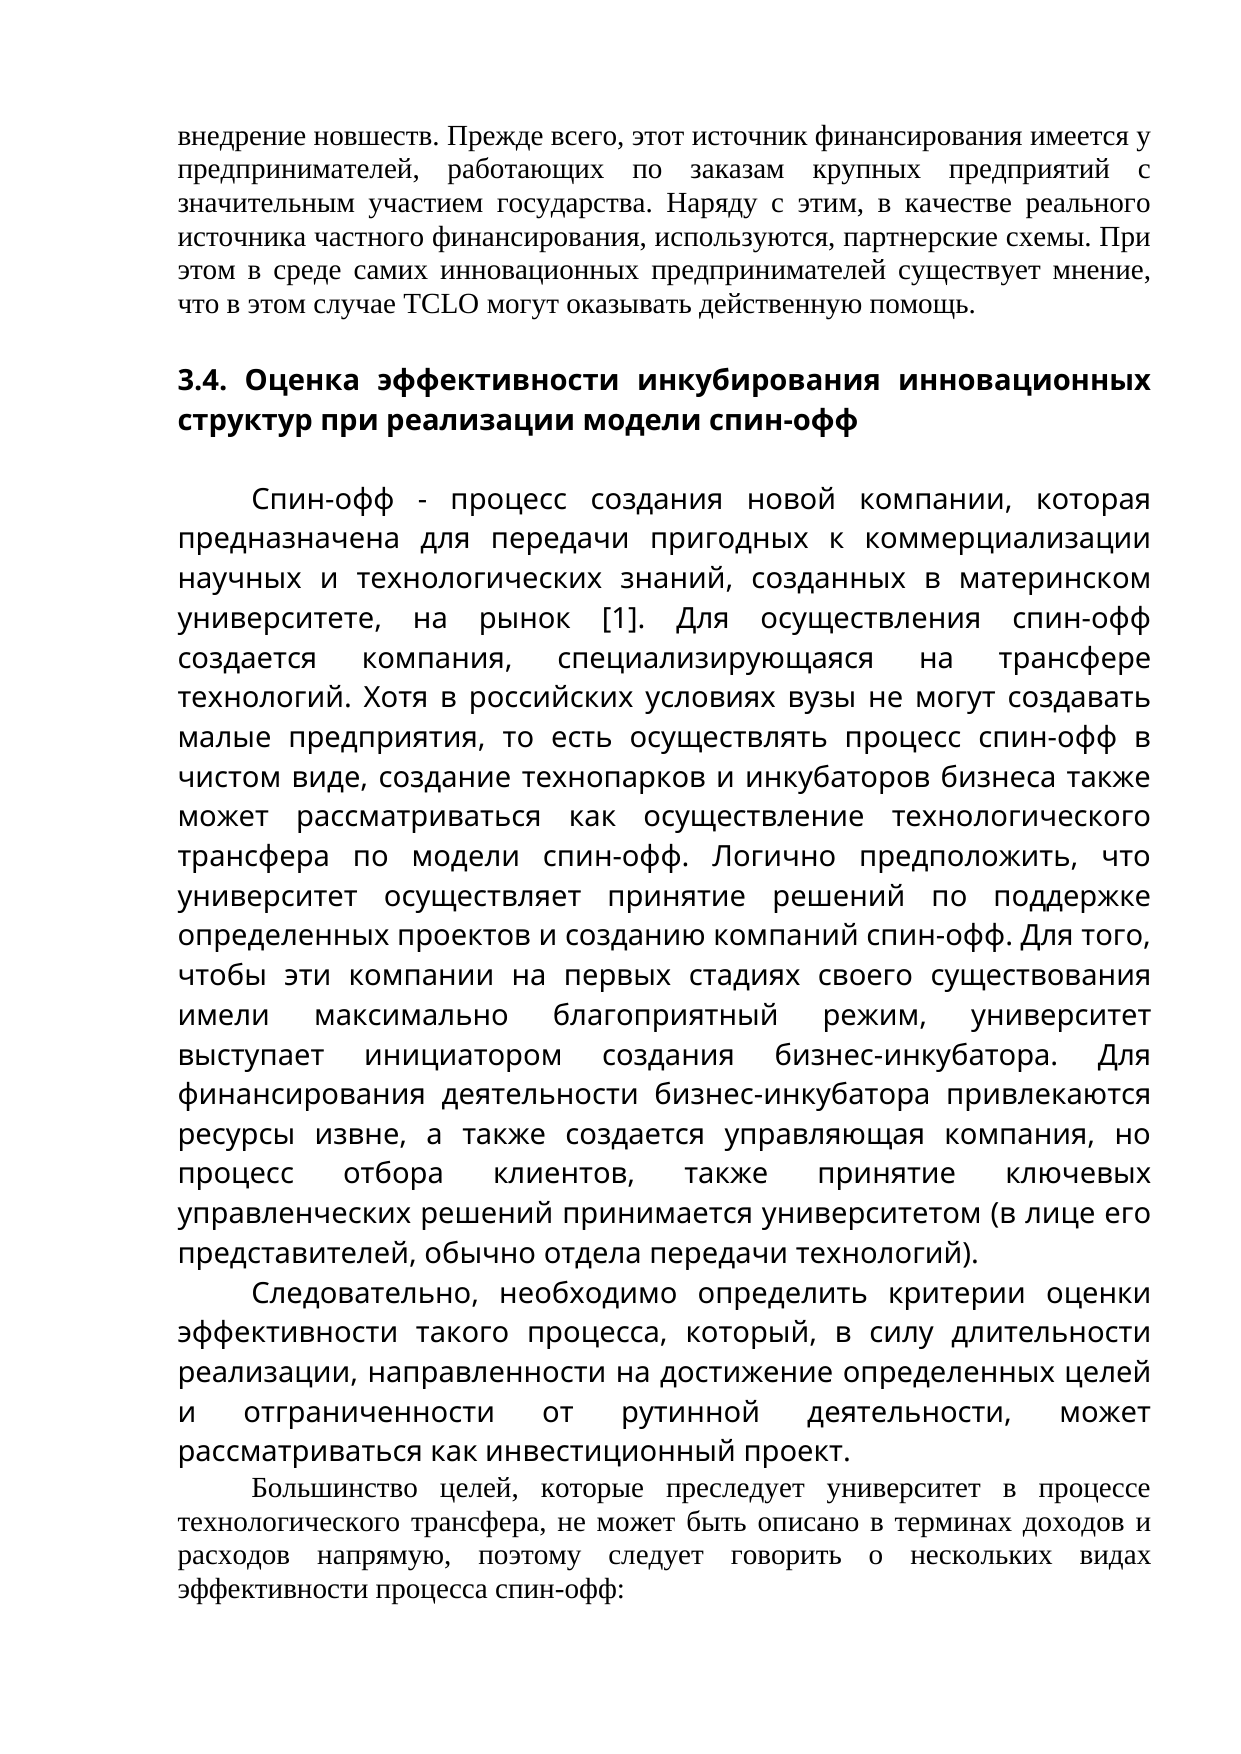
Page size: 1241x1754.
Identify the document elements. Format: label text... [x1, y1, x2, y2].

text Следовательно, необходимо определить критерии оценки эффективности такого процесса, который, в силу длительности реализации, направленности на достижение определенных целей и отграниченности от рутинной деятельности, может рассматриваться как инвестиционный проект. [177, 1272, 1152, 1470]
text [177, 118, 1152, 319]
text Большинство целей, которые преследует университет в процессе технологического трансфера, не может быть описано в терминах доходов и расходов напрямую, поэтому следует говорить о нескольких видах эффективности процесса спин-офф: [177, 1470, 1152, 1604]
text Спин-офф - процесс создания новой компании, которая предназначена для передачи пригодных к коммерциализации научных и технологических знаний, созданных в материнском университете, на рынок [1]. Для осуществления спин-офф создается компания, специализирующаяся на трансфере технологий. Хотя в российских условиях вузы не могут создавать малые предприятия, то есть осуществлять процесс спин-офф в чистом виде, создание технопарков и инкубаторов бизнеса также может рассматриваться как осуществление технологического трансфера по модели спин-офф. Логично предположить, что университет осуществляет принятие решений по поддержке определенных проектов и созданию компаний спин-офф. Для того, чтобы эти компании на первых стадиях своего существования имели максимально благоприятный режим, университет выступает инициатором создания бизнес-инкубатора. Для финансирования деятельности бизнес-инкубатора привлекаются ресурсы извне, а также создается управляющая компания, но процесс отбора клиентов, также принятие ключевых управленческих решений принимается университетом (в лице его представителей, обычно отдела передачи технологий). [177, 478, 1152, 1272]
text 3.4. Оценка эффективности инкубирования инновационных структур при реализации модели спин-офф [177, 359, 1152, 438]
